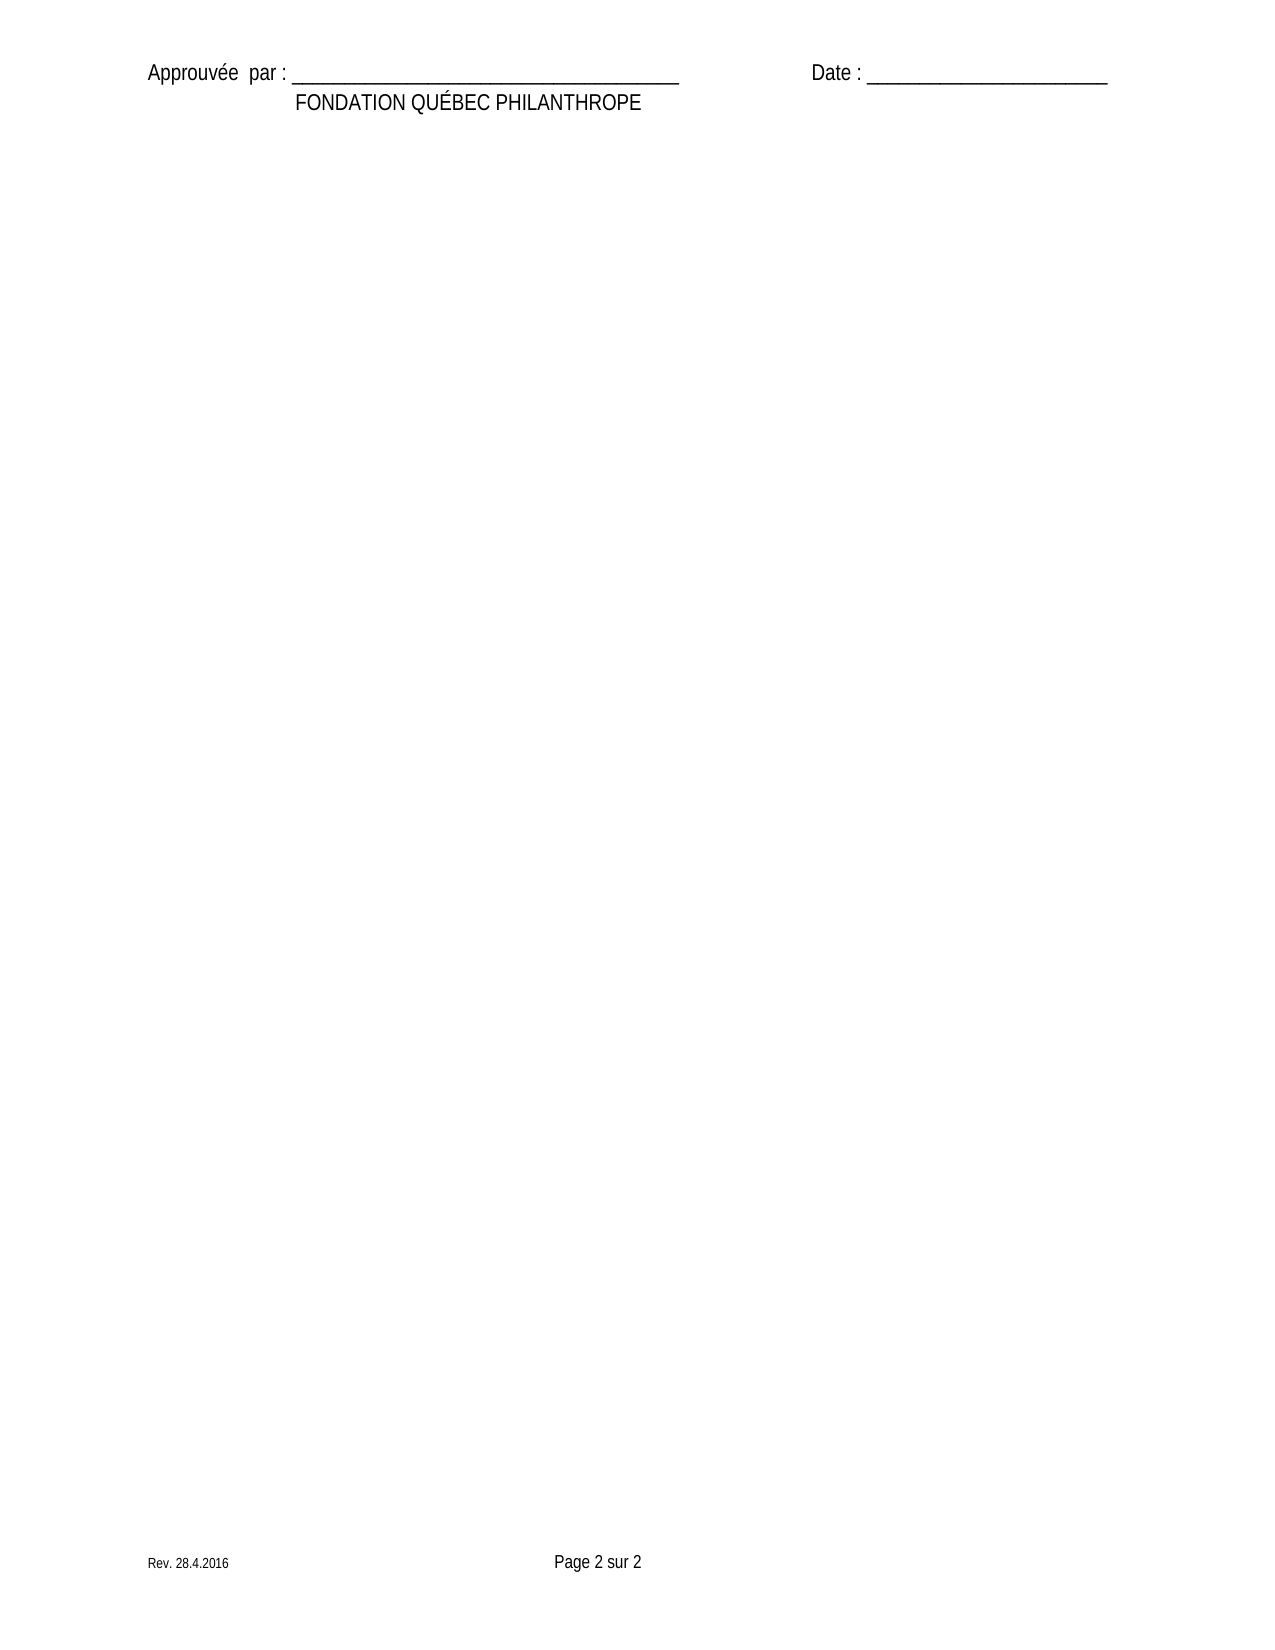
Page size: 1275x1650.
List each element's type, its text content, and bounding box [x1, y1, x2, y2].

text FONDATION QUÉBEC PHILANTHROPE [221, 89, 1127, 116]
text Approuvée par : _____________________________________ Date : _______________________ [148, 59, 1127, 85]
